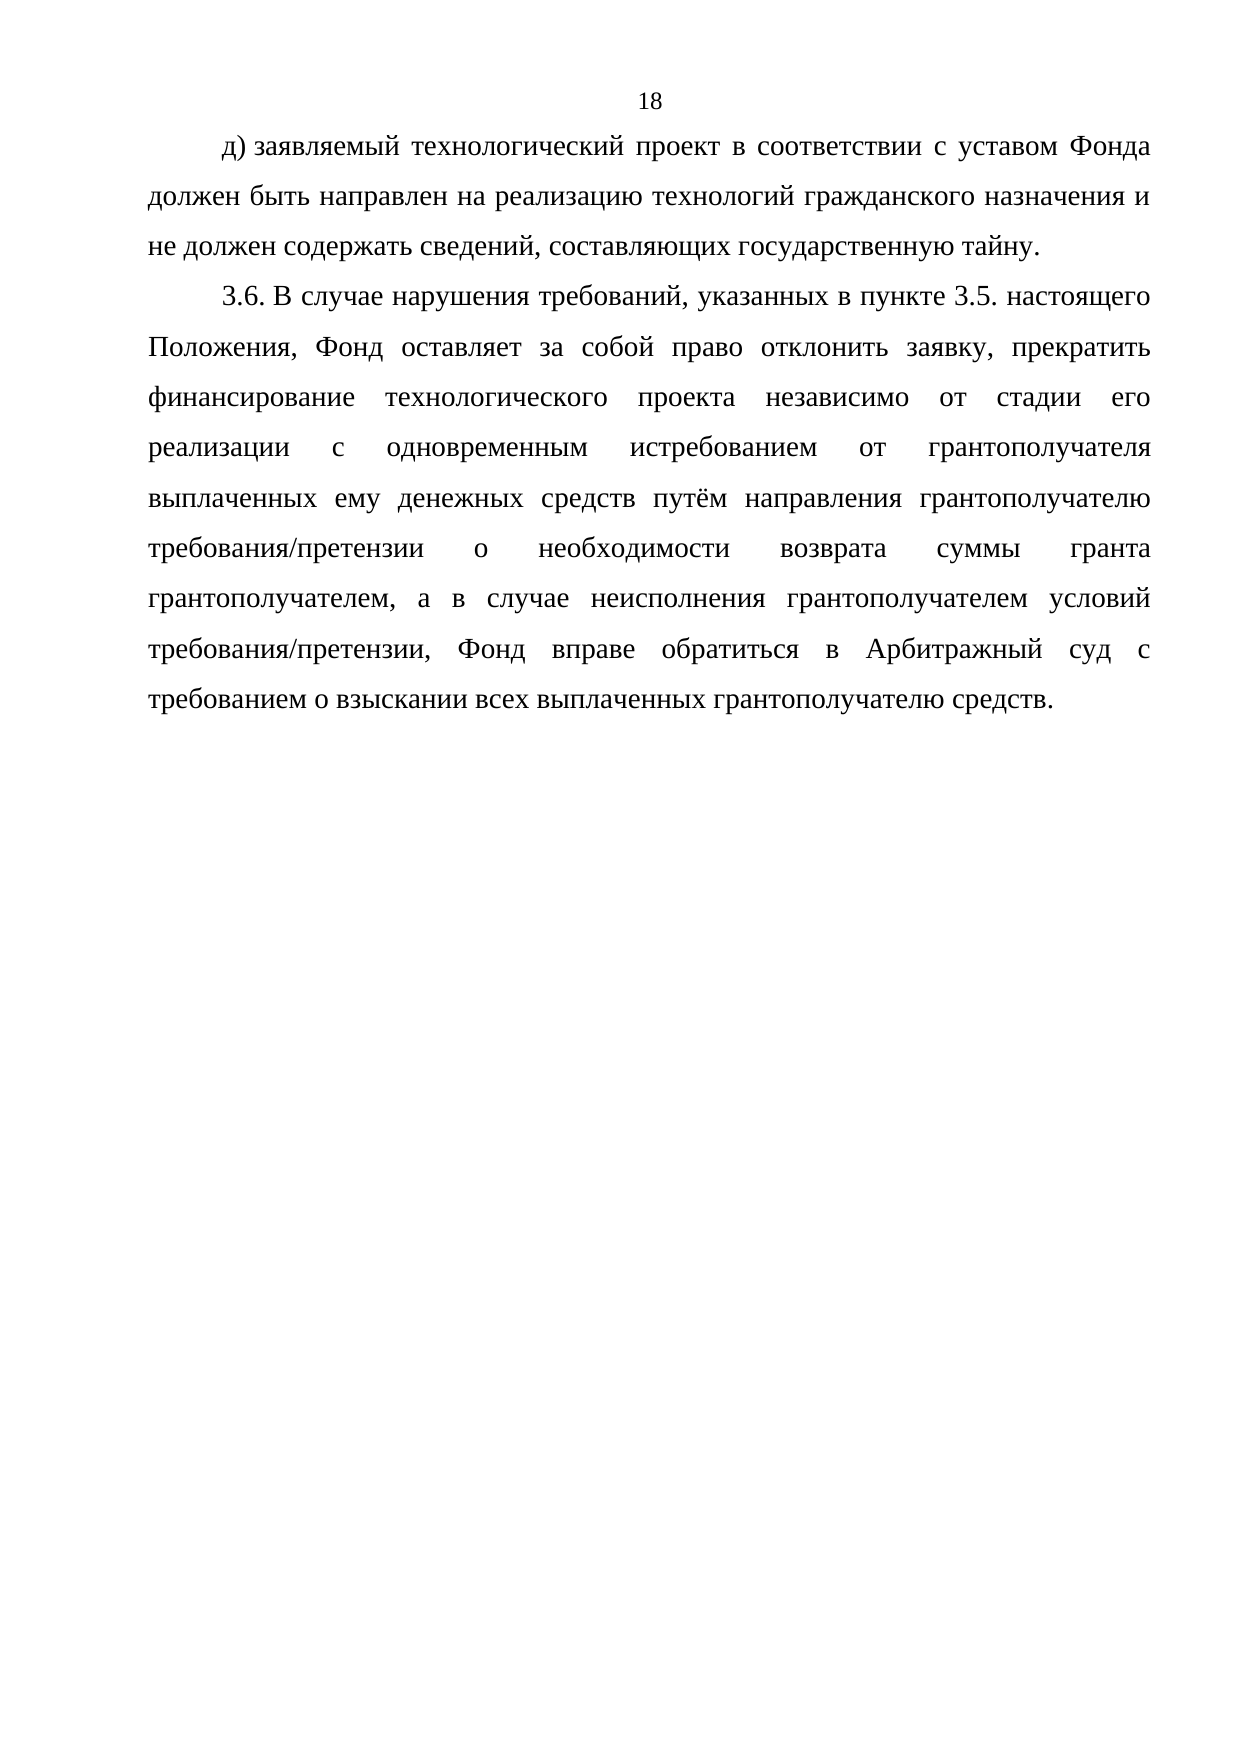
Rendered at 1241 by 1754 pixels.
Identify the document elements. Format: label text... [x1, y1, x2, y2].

list В случае нарушения требований, указанных в пункте 3.5. настоящего Положения, Фонд оставляет за собой право отклонить заявку, прекратить финансирование технологического проекта независимо от стадии его реализации с одновременным истребованием от грантополучателя выплаченных ему денежных средств путём направления грантополучателю требования/претензии о необходимости возврата суммы гранта грантополучателем, а в случае неисполнения грантополучателем условий требования/претензии, Фонд вправе обратиться в Арбитражный суд с требованием о взыскании всех выплаченных грантополучателю средств. [148, 278, 1152, 714]
list заявляемый технологический проект в соответствии с уставом Фонда должен быть направлен на реализацию технологий гражданского назначения и не должен содержать сведений, составляющих государственную тайну. [148, 128, 1152, 262]
